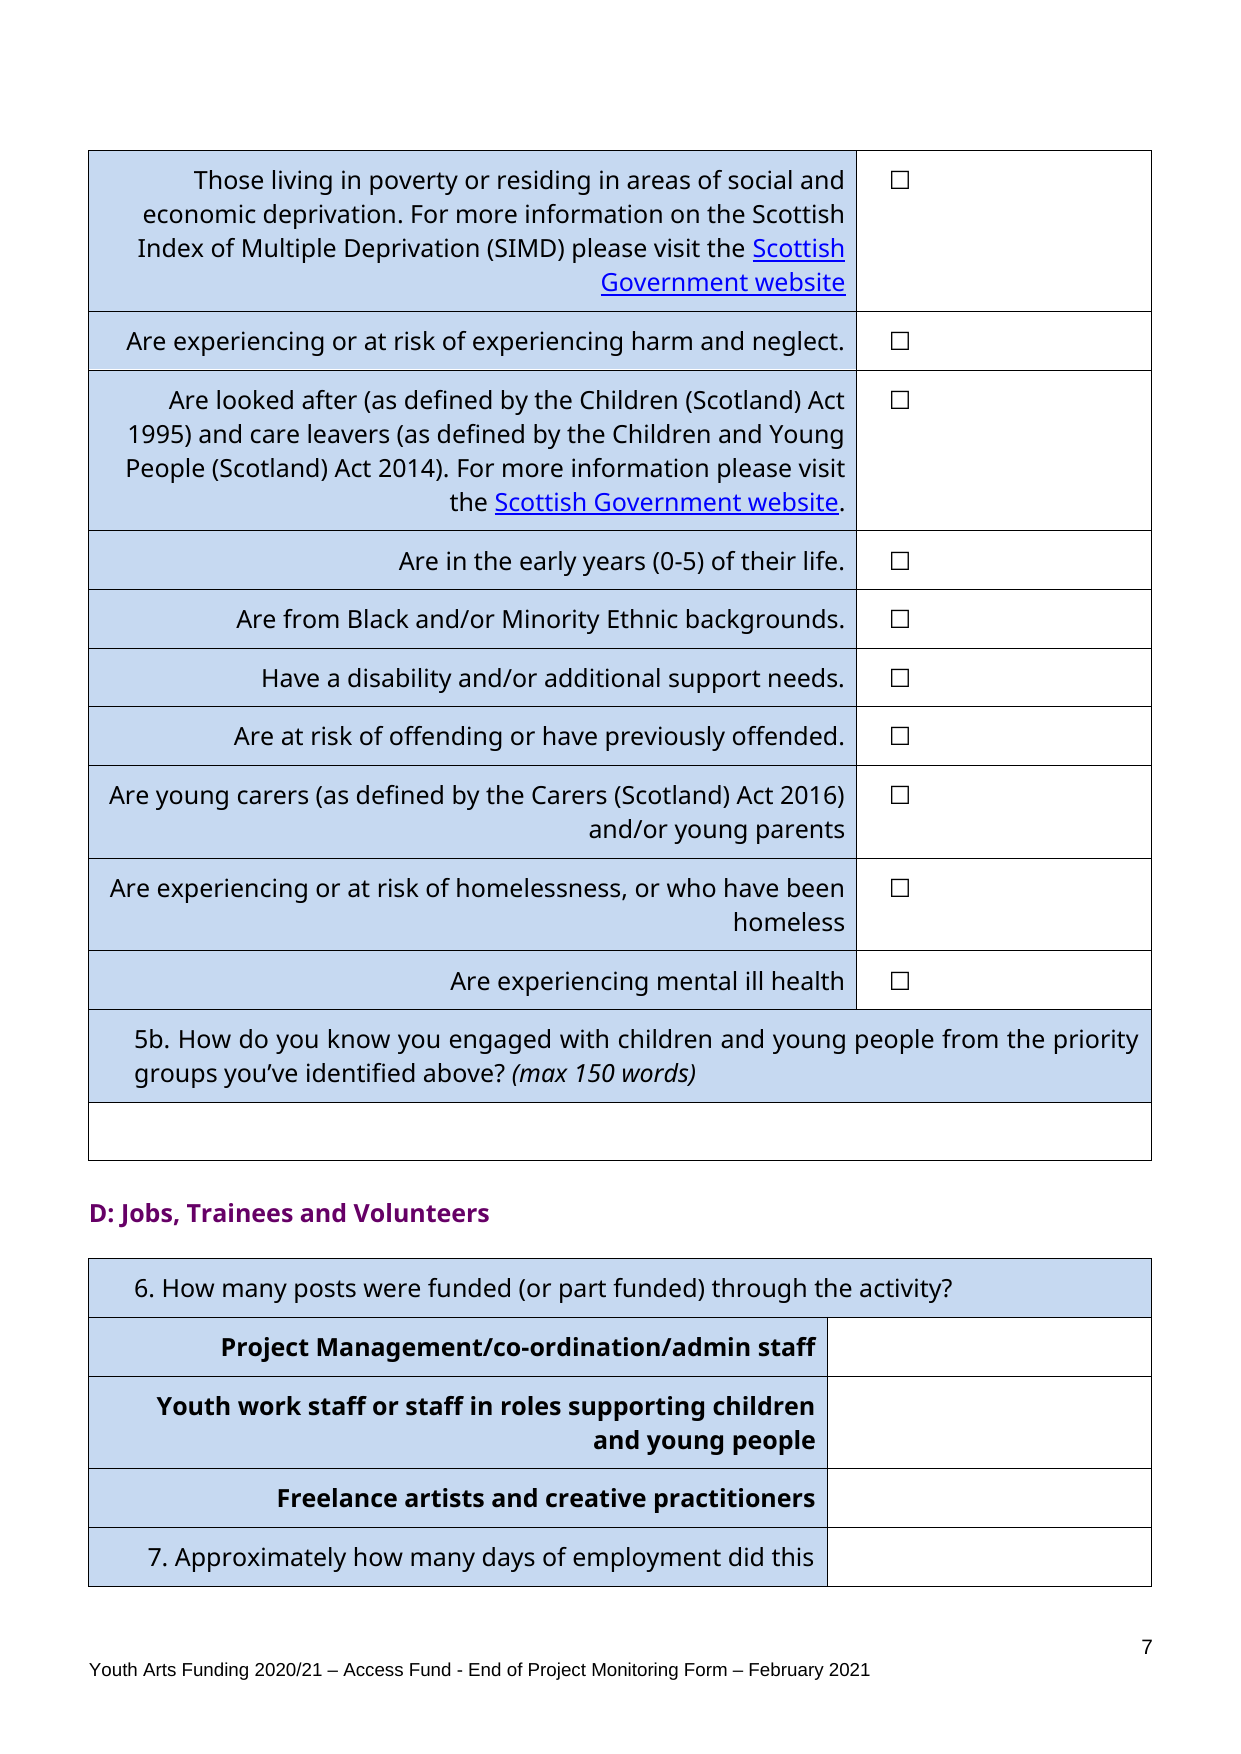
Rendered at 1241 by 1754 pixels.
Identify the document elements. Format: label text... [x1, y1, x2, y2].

table_cell Are from Black and/or Minority Ethnic backgrounds. [89, 590, 856, 648]
table_header 6. How many posts were funded (or part funded) through the activity? [89, 1259, 1151, 1317]
table_cell Are looked after (as defined by the Children (Scotland) Act 1995) and care leavers (as defined by the Children and Young People (Scotland) Act 2014). For more information please visit the Scottish Government website. [89, 371, 856, 530]
table_cell Are young carers (as defined by the Carers (Scotland) Act 2016) and/or young parents [89, 766, 856, 858]
table_cell Are at risk of offending or have previously offended. [89, 707, 856, 765]
table_cell [828, 1469, 1151, 1527]
table_cell [828, 1377, 1151, 1468]
table_cell Freelance artists and creative practitioners [89, 1469, 827, 1527]
table_cell Are experiencing mental ill health [89, 951, 856, 1009]
table_cell [89, 1103, 1151, 1160]
table_cell Youth work staff or staff in roles supporting children and young people [89, 1377, 827, 1468]
table_cell Are experiencing or at risk of experiencing harm and neglect. [89, 312, 856, 369]
text D: Jobs, Trainees and Volunteers [89, 1195, 1152, 1229]
table_cell Have a disability and/or additional support needs. [89, 649, 856, 706]
table_cell Project Management/co-ordination/admin staff [89, 1318, 827, 1376]
table_cell [828, 1318, 1151, 1376]
table_cell [828, 1528, 1151, 1586]
table_cell 5b. How do you know you engaged with children and young people from the priority groups you’ve identified above? (max 150 words) [89, 1010, 1151, 1102]
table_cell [89, 1528, 827, 1586]
table_cell Are in the early years (0-5) of their life. [89, 531, 856, 589]
table_cell Those living in poverty or residing in areas of social and economic deprivation. For more information on the Scottish Index of Multiple Deprivation (SIMD) please visit the Scottish Government website [89, 151, 856, 311]
table_cell Are experiencing or at risk of homelessness, or who have been homeless [89, 859, 856, 950]
